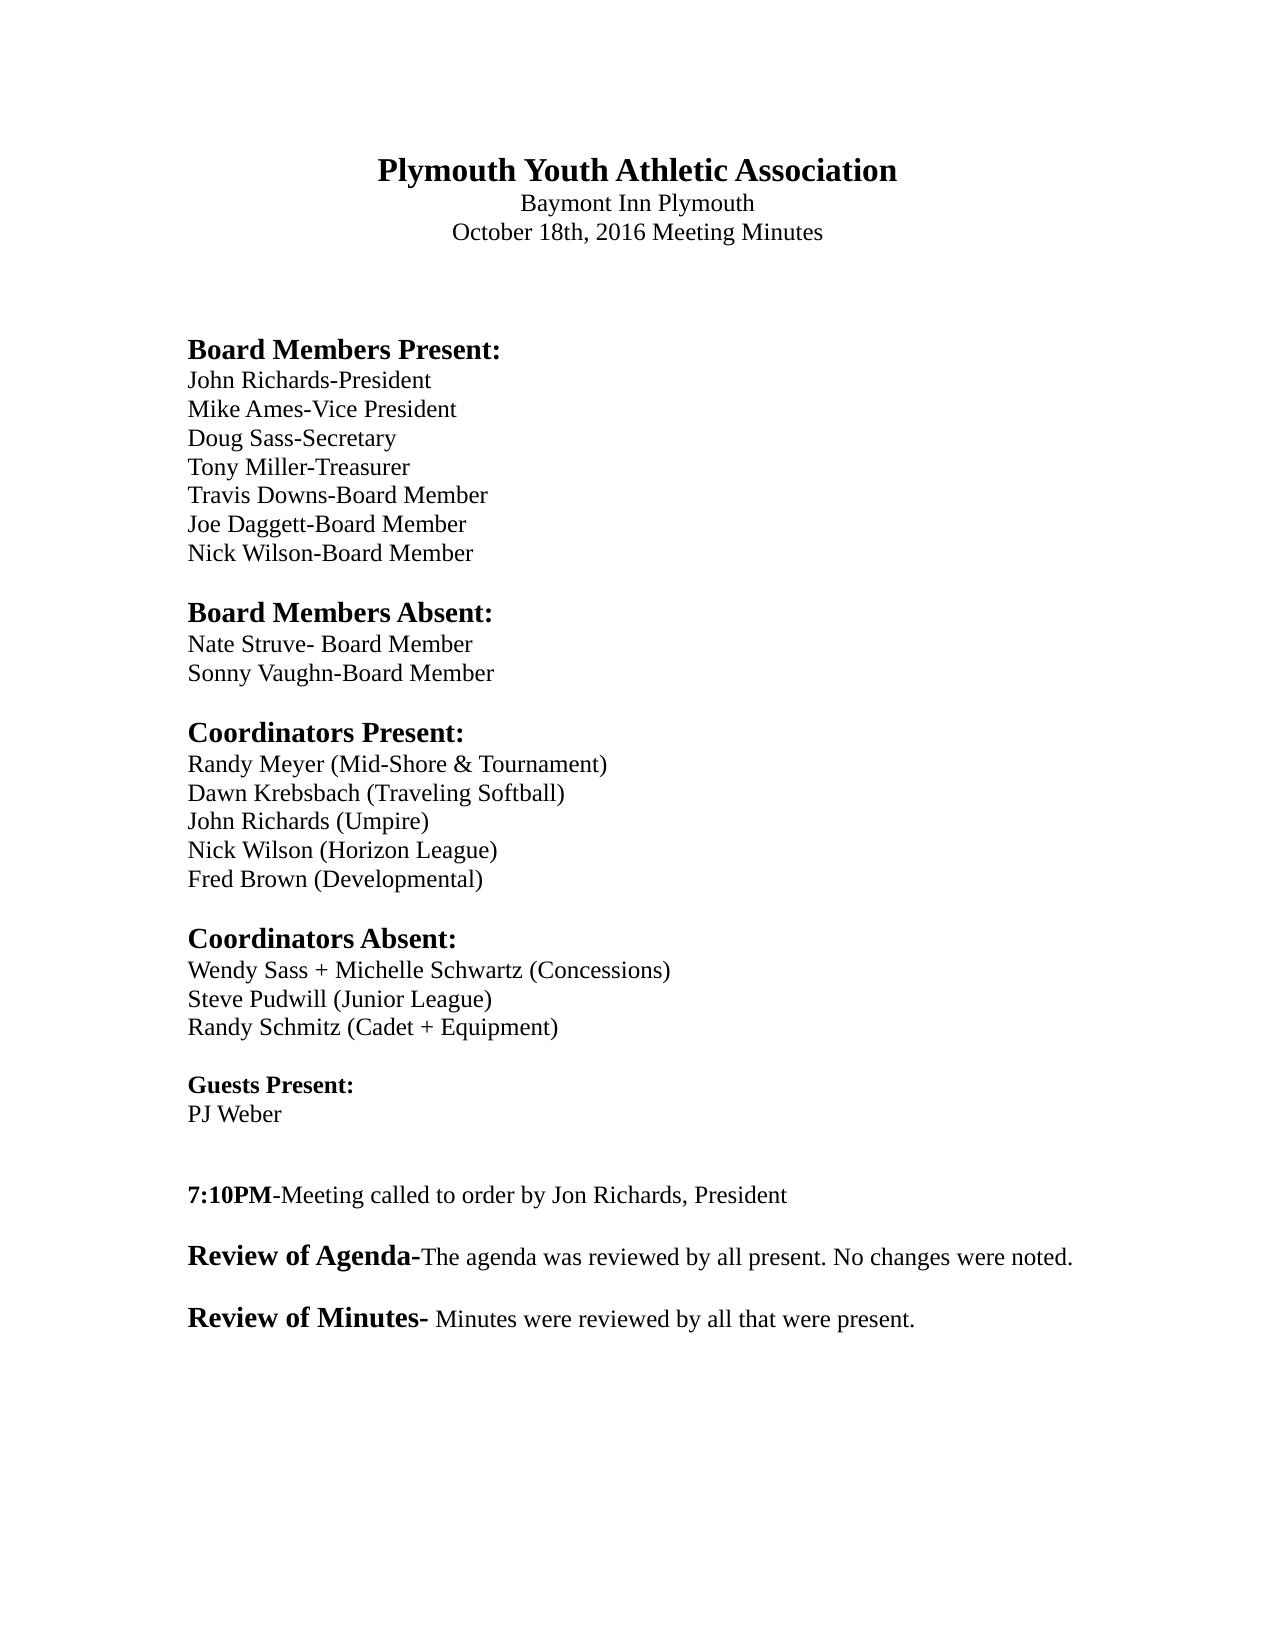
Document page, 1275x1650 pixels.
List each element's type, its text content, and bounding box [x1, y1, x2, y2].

text Steve Pudwill (Junior League) [187, 984, 1087, 1012]
text Sonny Vaughn-Board Member [187, 658, 1087, 687]
text Joe Daggett-Board Member [187, 509, 1087, 538]
text 7:10PM-Meeting called to order by Jon Richards, President [187, 1180, 1087, 1209]
text Nate Struve- Board Member [187, 629, 1087, 658]
text Review of Minutes- Minutes were reviewed by all that were present. [187, 1300, 1087, 1334]
text Travis Downs-Board Member [187, 481, 1087, 509]
text Nick Wilson-Board Member [187, 538, 1087, 567]
text Randy Meyer (Mid-Shore & Tournament) [187, 749, 1087, 778]
text October 18th, 2016 Meeting Minutes [187, 217, 1087, 246]
text Coordinators Absent: [187, 921, 1087, 955]
text Tony Miller-Treasurer [187, 452, 1087, 481]
text Baymont Inn Plymouth [187, 188, 1087, 217]
text Review of Agenda-The agenda was reviewed by all present. No changes were noted. [187, 1238, 1087, 1271]
text Coordinators Present: [187, 715, 1087, 749]
text PJ Weber [187, 1099, 1087, 1127]
text John Richards-President [187, 366, 1087, 394]
text Board Members Present: [187, 332, 1087, 366]
text Guests Present: [187, 1070, 1087, 1099]
text Mike Ames-Vice President [187, 394, 1087, 423]
text Randy Schmitz (Cadet + Equipment) [187, 1012, 1087, 1041]
text Plymouth Youth Athletic Association [187, 150, 1087, 188]
text Wendy Sass + Michelle Schwartz (Concessions) [187, 955, 1087, 984]
text Doug Sass-Secretary [187, 423, 1087, 452]
text Nick Wilson (Horizon League) [187, 835, 1087, 864]
text Board Members Absent: [187, 596, 1087, 629]
text John Richards (Umpire) [187, 806, 1087, 835]
text Dawn Krebsbach (Traveling Softball) [187, 778, 1087, 806]
text Fred Brown (Developmental) [187, 864, 1087, 893]
